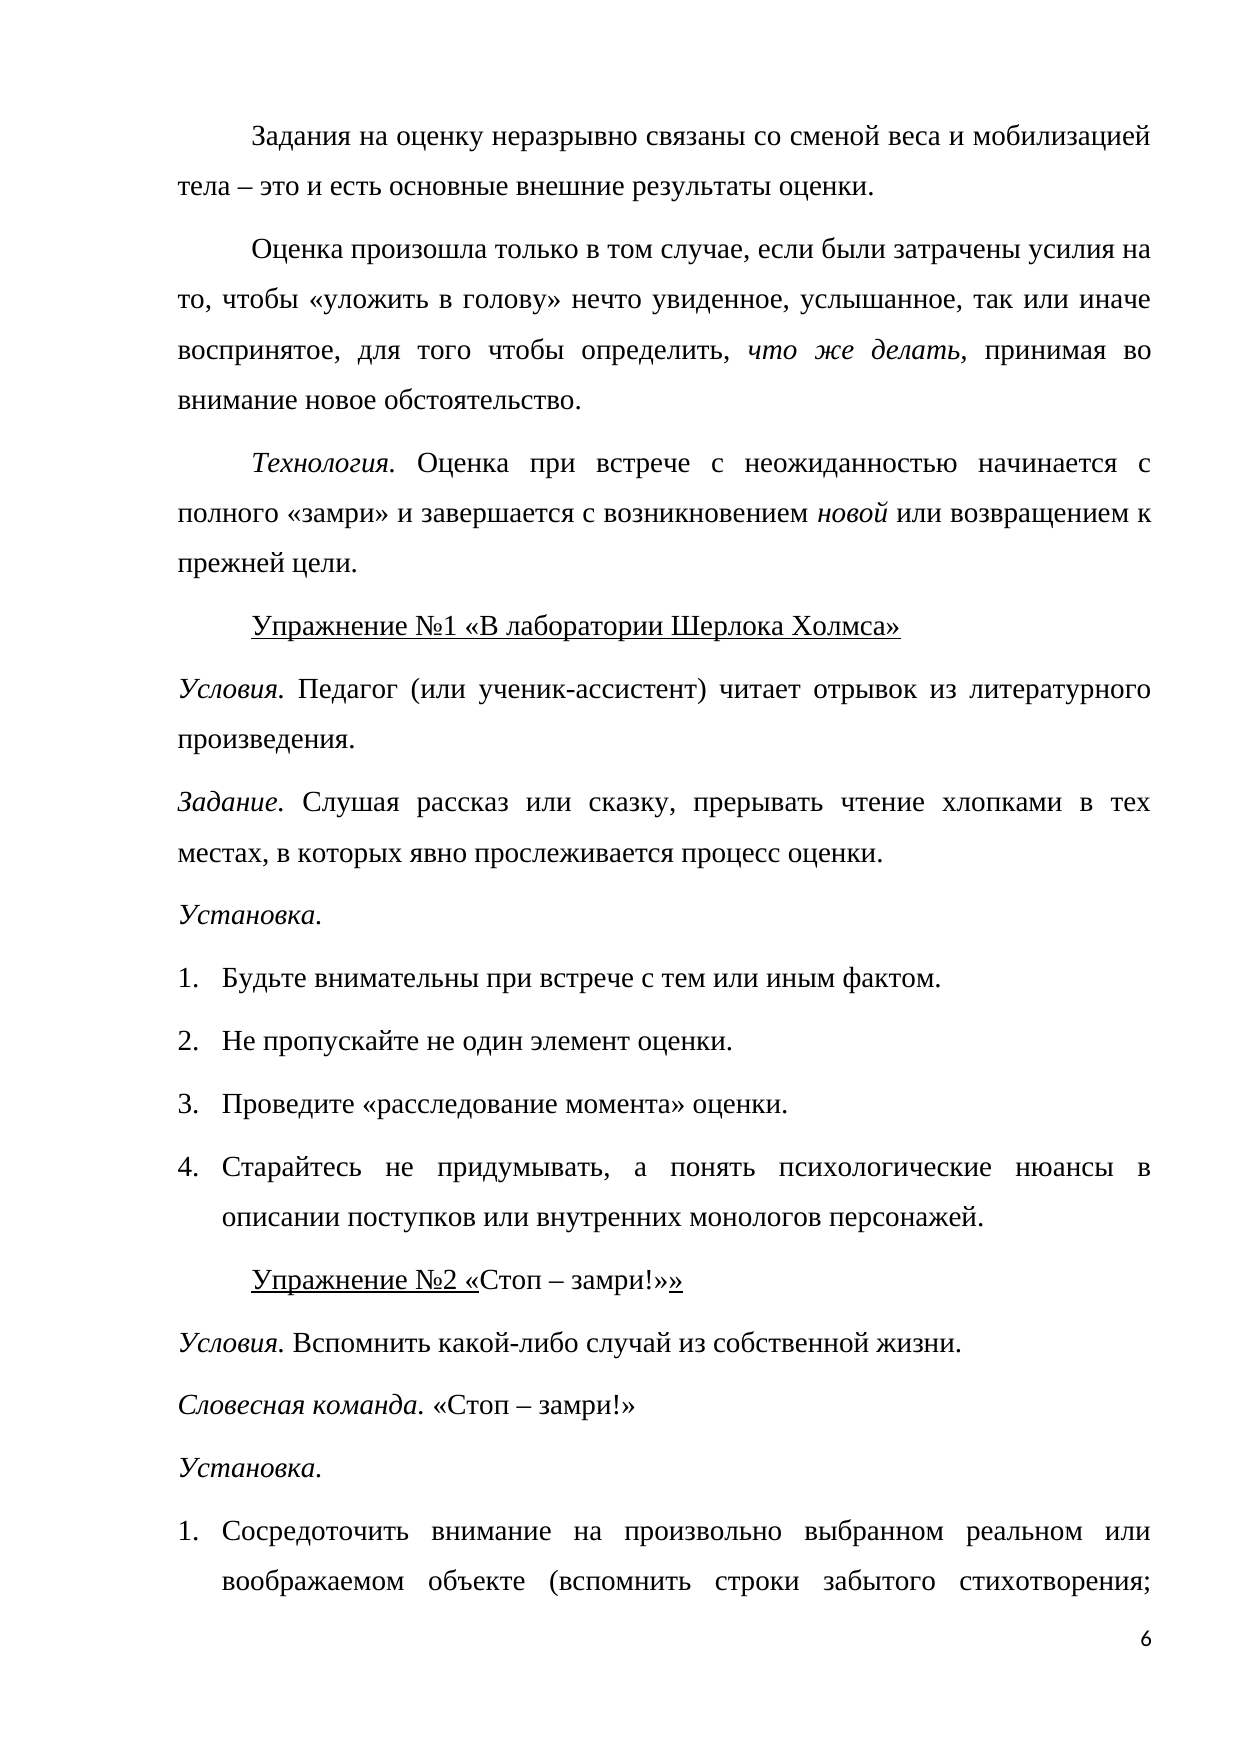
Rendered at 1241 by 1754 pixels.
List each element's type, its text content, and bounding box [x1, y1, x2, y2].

list Будьте внимательны при встрече с тем или иным фактом. [177, 960, 1152, 994]
text Оценка произошла только в том случае, если были затрачены усилия на то, чтобы «уложить в голову» нечто увиденное, услышанное, так или иначе воспринятое, для того чтобы определить, что же делать, принимая во внимание новое обстоятельство. [177, 231, 1152, 416]
list Старайтесь не придумывать, а понять психологические нюансы в описании поступков или внутренних монологов персонажей. [177, 1149, 1152, 1233]
text Установка. [177, 897, 1152, 931]
text Установка. [177, 1450, 1152, 1484]
text Упражнение №1 «В лаборатории Шерлока Холмса» [177, 608, 1152, 642]
text Упражнение №2 «Стоп – замри!»» [177, 1262, 1152, 1295]
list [177, 1513, 1152, 1597]
text Задания на оценку неразрывно связаны со сменой веса и мобилизацией тела – это и есть основные внешние результаты оценки. [177, 118, 1152, 202]
text Технология. Оценка при встрече с неожиданностью начинается с полного «замри» и завершается с возникновением новой или возвращением к прежней цели. [177, 445, 1152, 579]
text Условия. Педагог (или ученик-ассистент) читает отрывок из литературного произведения. [177, 671, 1152, 755]
text Словесная команда. «Стоп – замри!» [177, 1387, 1152, 1421]
text Условия. Вспомнить какой-либо случай из собственной жизни. [177, 1325, 1152, 1358]
list Проведите «расследование момента» оценки. [177, 1086, 1152, 1119]
list Не пропускайте не один элемент оценки. [177, 1023, 1152, 1057]
text Задание. Слушая рассказ или сказку, прерывать чтение хлопками в тех местах, в которых явно прослеживается процесс оценки. [177, 784, 1152, 868]
